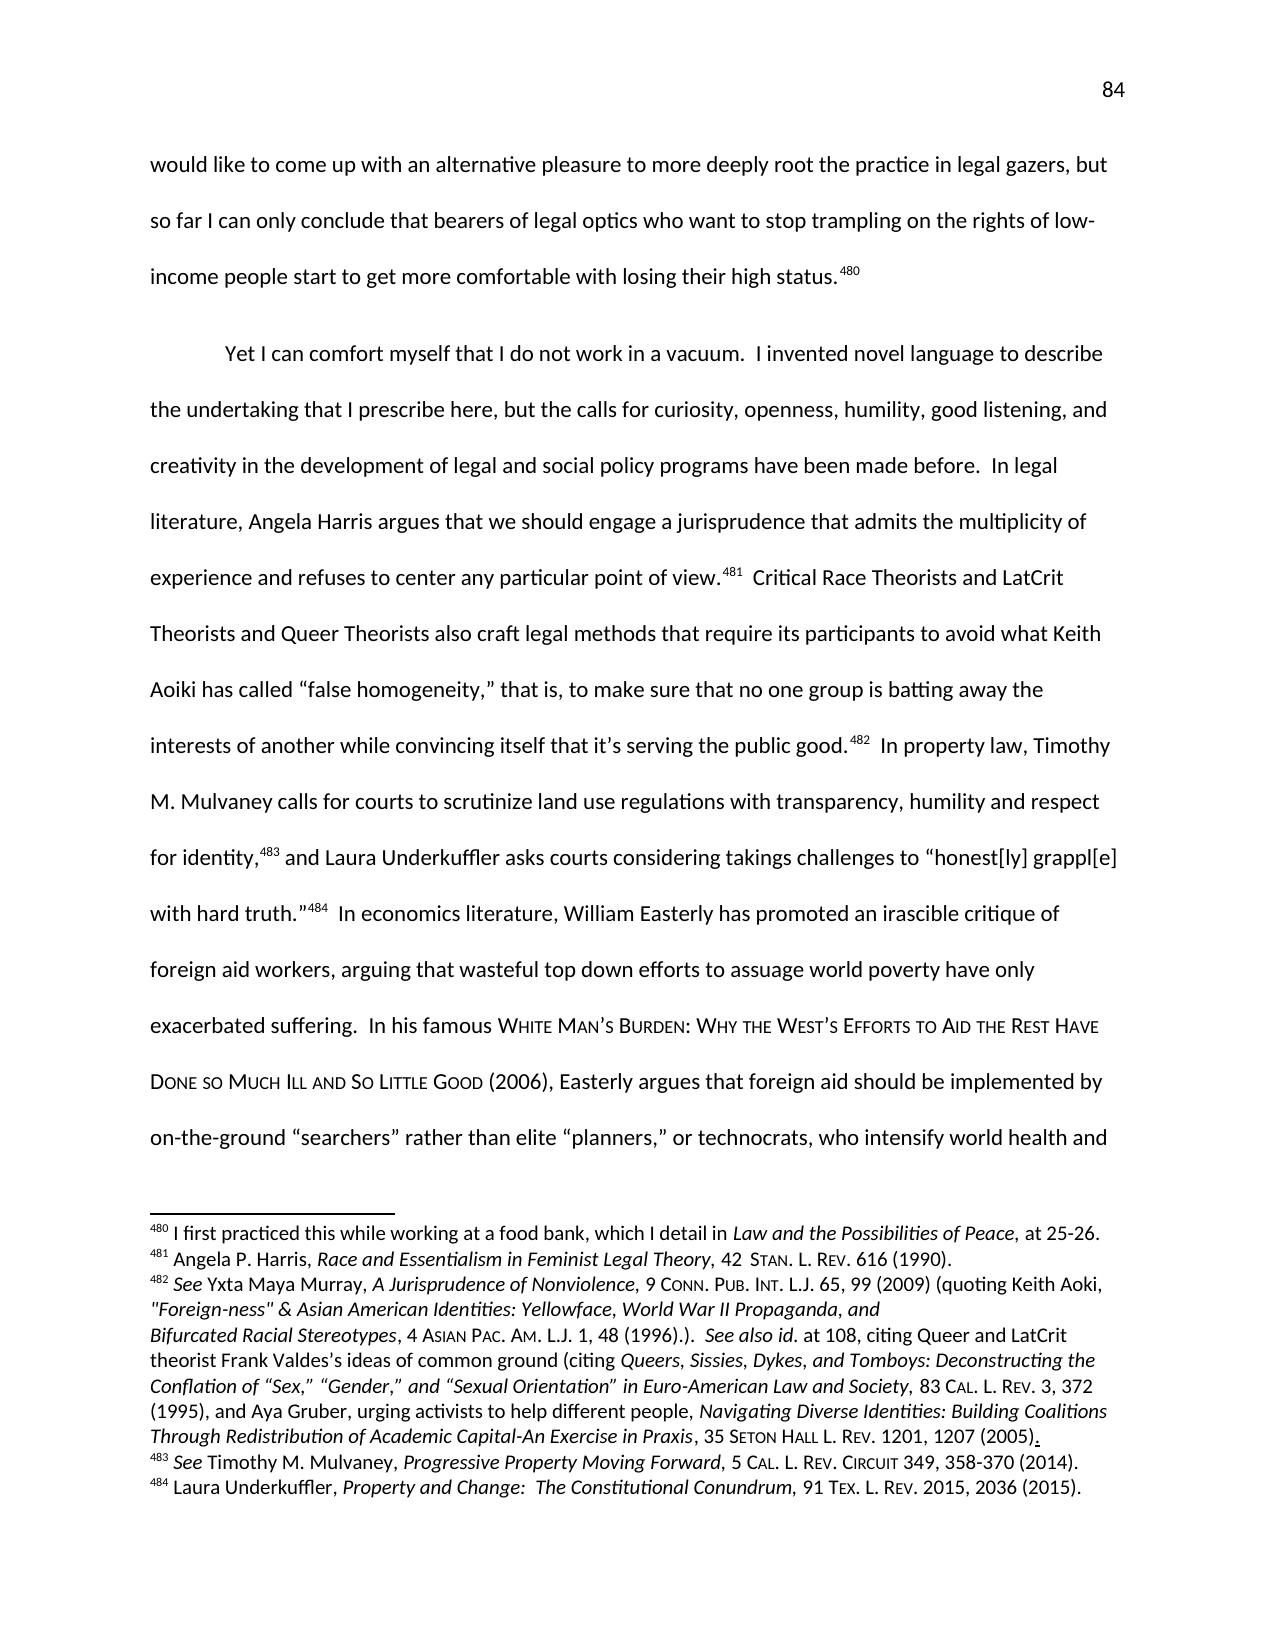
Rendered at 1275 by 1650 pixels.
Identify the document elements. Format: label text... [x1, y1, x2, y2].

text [150, 150, 1125, 290]
text Yet I can comfort myself that I do not work in a vacuum. I invented novel language to describe the undertaking that I prescribe here, but the calls for curiosity, openness, humility, good listening, and creativity in the development of legal and social policy programs have been made before. In legal literature, Angela Harris argues that we should engage a jurisprudence that admits the multiplicity of experience and refuses to center any particular point of view. Critical Race Theorists and LatCrit Theorists and Queer Theorists also craft legal methods that require its participants to avoid what Keith Aoiki has called “false homogeneity,” that is, to make sure that no one group is batting away the interests of another while convincing itself that it’s serving the public good. In property law, Timothy M. Mulvaney calls for courts to scrutinize land use regulations with transparency, humility and respect for identity, and Laura Underkuffler asks courts considering takings challenges to “honest[ly] grappl[e] with hard truth.” In economics literature, William Easterly has promoted an irascible critique of foreign aid workers, arguing that wasteful top down efforts to assuage world poverty have only exacerbated suffering. In his famous White Man’s Burden: Why the West’s Efforts to Aid the Rest Have Done so Much Ill and So Little Good (2006), Easterly argues that foreign aid should be implemented by on-the-ground “searchers” rather than elite “planners,” or technocrats, who intensify world health and poverty problems. Easterly also rails against “blank slate” thinking, which he believes technocrats indulge in with regularity. [150, 339, 1125, 1152]
